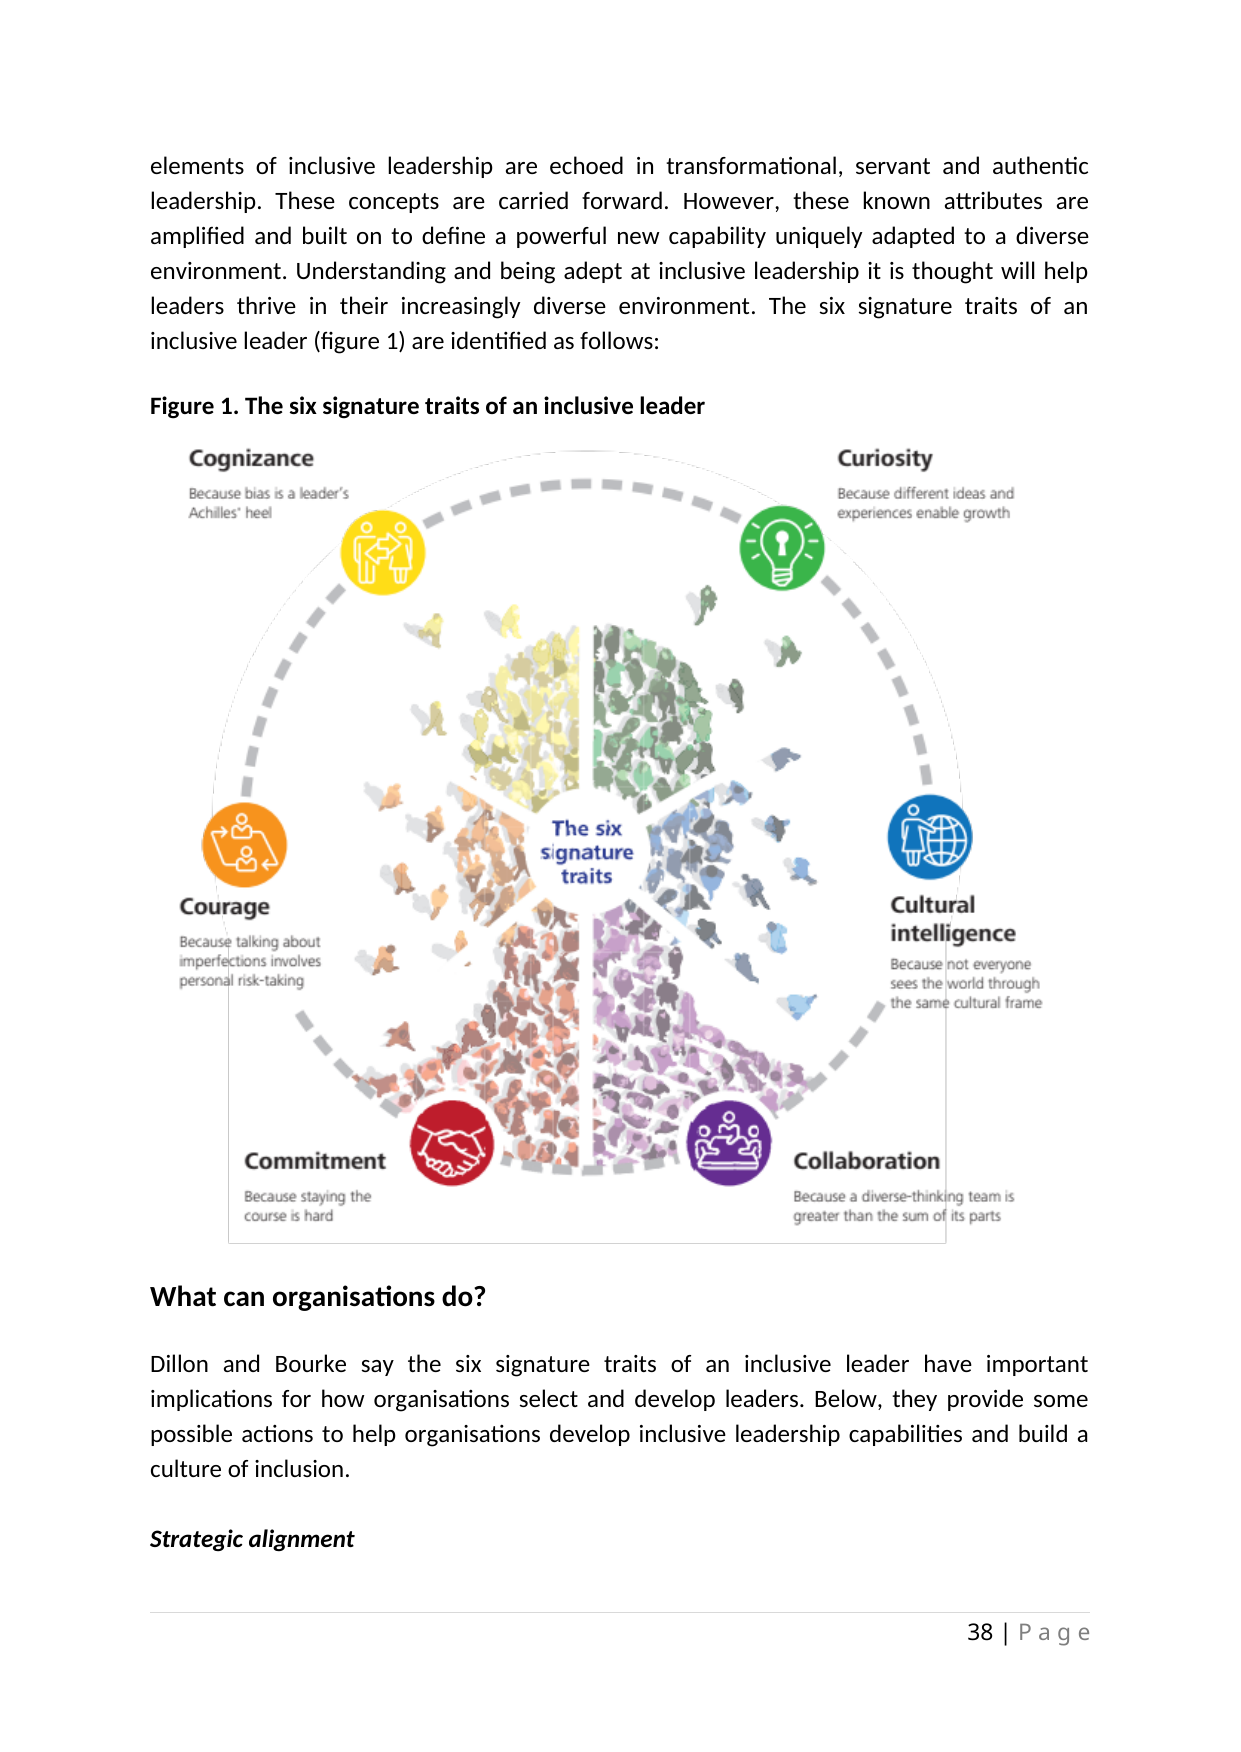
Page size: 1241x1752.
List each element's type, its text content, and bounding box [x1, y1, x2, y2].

text Figure 1. The six signature traits of an inclusive leader [150, 391, 1090, 421]
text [150, 150, 1090, 356]
text Dillon and Bourke say the six signature traits of an inclusive leader have important implications for how organisations select and develop leaders. Below, they provide some possible actions to help organisations develop inclusive leadership capabilities and build a culture of inclusion. [150, 1349, 1090, 1484]
text What can organisations do? [150, 1278, 1090, 1314]
text Strategic alignment [150, 1524, 1090, 1554]
